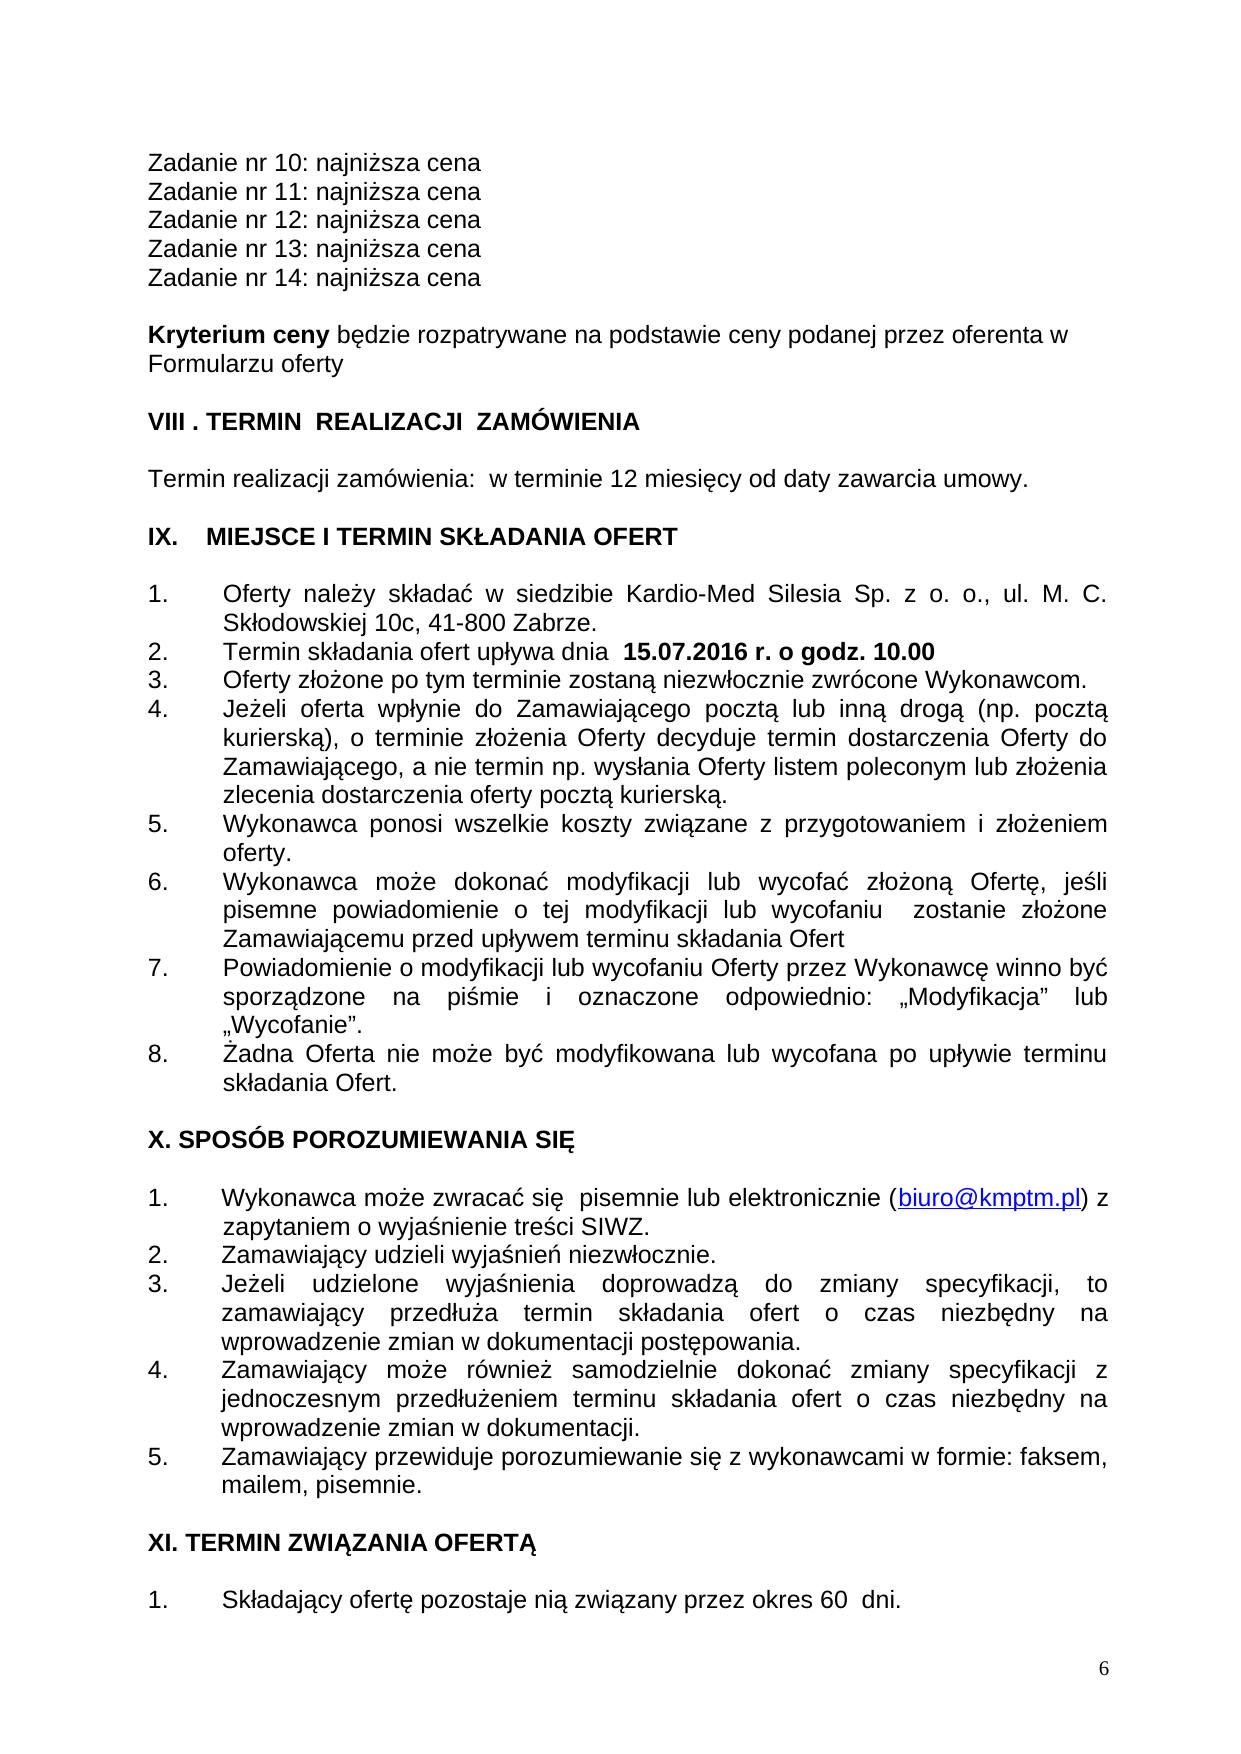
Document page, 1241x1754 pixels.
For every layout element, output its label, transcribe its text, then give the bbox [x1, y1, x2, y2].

list Oferty złożone po tym terminie zostaną niezwłocznie zwrócone Wykonawcom. [148, 665, 1109, 694]
list Wykonawca ponosi wszelkie koszty związane z przygotowaniem i złożeniem oferty. [148, 809, 1109, 866]
list Zamawiający przewiduje porozumiewanie się z wykonawcami w formie: faksem, mailem, pisemnie. [148, 1441, 1109, 1499]
text Zadanie nr 11: najniższa cena [148, 176, 1109, 205]
text Zadanie nr 13: najniższa cena [148, 234, 1109, 263]
list Termin składania ofert upływa dnia 15.07.2016 r. o godz. 10.00 [148, 636, 1109, 665]
text Kryterium ceny będzie rozpatrywane na podstawie ceny podanej przez oferenta w Formularzu oferty [148, 320, 1109, 378]
list Oferty należy składać w siedzibie Kardio-Med Silesia Sp. z o. o., ul. M. C. Skłodowskiej 10c, 41-800 Zabrze. [148, 579, 1109, 636]
list Zamawiający udzieli wyjaśnień niezwłocznie. [148, 1240, 1109, 1269]
text Termin realizacji zamówienia: w terminie 12 miesięcy od daty zawarcia umowy. [148, 464, 1109, 493]
list Jeżeli oferta wpłynie do Zamawiającego pocztą lub inną drogą (np. pocztą kurierską), o terminie złożenia Oferty decyduje termin dostarczenia Oferty do Zamawiającego, a nie termin np. wysłania Oferty listem poleconym lub złożenia zlecenia dostarczenia oferty pocztą kurierską. [148, 694, 1109, 809]
list Jeżeli udzielone wyjaśnienia doprowadzą do zmiany specyfikacji, to zamawiający przedłuża termin składania ofert o czas niezbędny na wprowadzenie zmian w dokumentacji postępowania. [148, 1269, 1109, 1355]
subtitle X. SPOSÓB POROZUMIEWANIA SIĘ [148, 1125, 1109, 1154]
list Wykonawca może zwracać się pisemnie lub elektronicznie (biuro@kmptm.pl) z zapytaniem o wyjaśnienie treści SIWZ. [148, 1183, 1109, 1240]
text Zadanie nr 10: najniższa cena [148, 148, 1109, 176]
text Zadanie nr 12: najniższa cena [148, 205, 1109, 234]
subtitle IX. MIEJSCE I TERMIN SKŁADANIA OFERT [148, 521, 1109, 550]
list Zamawiający może również samodzielnie dokonać zmiany specyfikacji z jednoczesnym przedłużeniem terminu składania ofert o czas niezbędny na wprowadzenie zmian w dokumentacji. [148, 1355, 1109, 1441]
list Powiadomienie o modyfikacji lub wycofaniu Oferty przez Wykonawcę winno być sporządzone na piśmie i oznaczone odpowiednio: „Modyfikacja” lub „Wycofanie”. [148, 953, 1109, 1039]
list Składający ofertę pozostaje nią związany przez okres 60 dni. [148, 1585, 1109, 1614]
list Żadna Oferta nie może być modyfikowana lub wycofana po upływie terminu składania Ofert. [148, 1039, 1109, 1096]
text Zadanie nr 14: najniższa cena [148, 263, 1109, 291]
subtitle VIII . TERMIN REALIZACJI ZAMÓWIENIA [148, 406, 1109, 435]
subtitle XI. TERMIN ZWIĄZANIA OFERTĄ [148, 1528, 1109, 1556]
list Wykonawca może dokonać modyfikacji lub wycofać złożoną Ofertę, jeśli pisemne powiadomienie o tej modyfikacji lub wycofaniu zostanie złożone Zamawiającemu przed upływem terminu składania Ofert [148, 866, 1109, 953]
